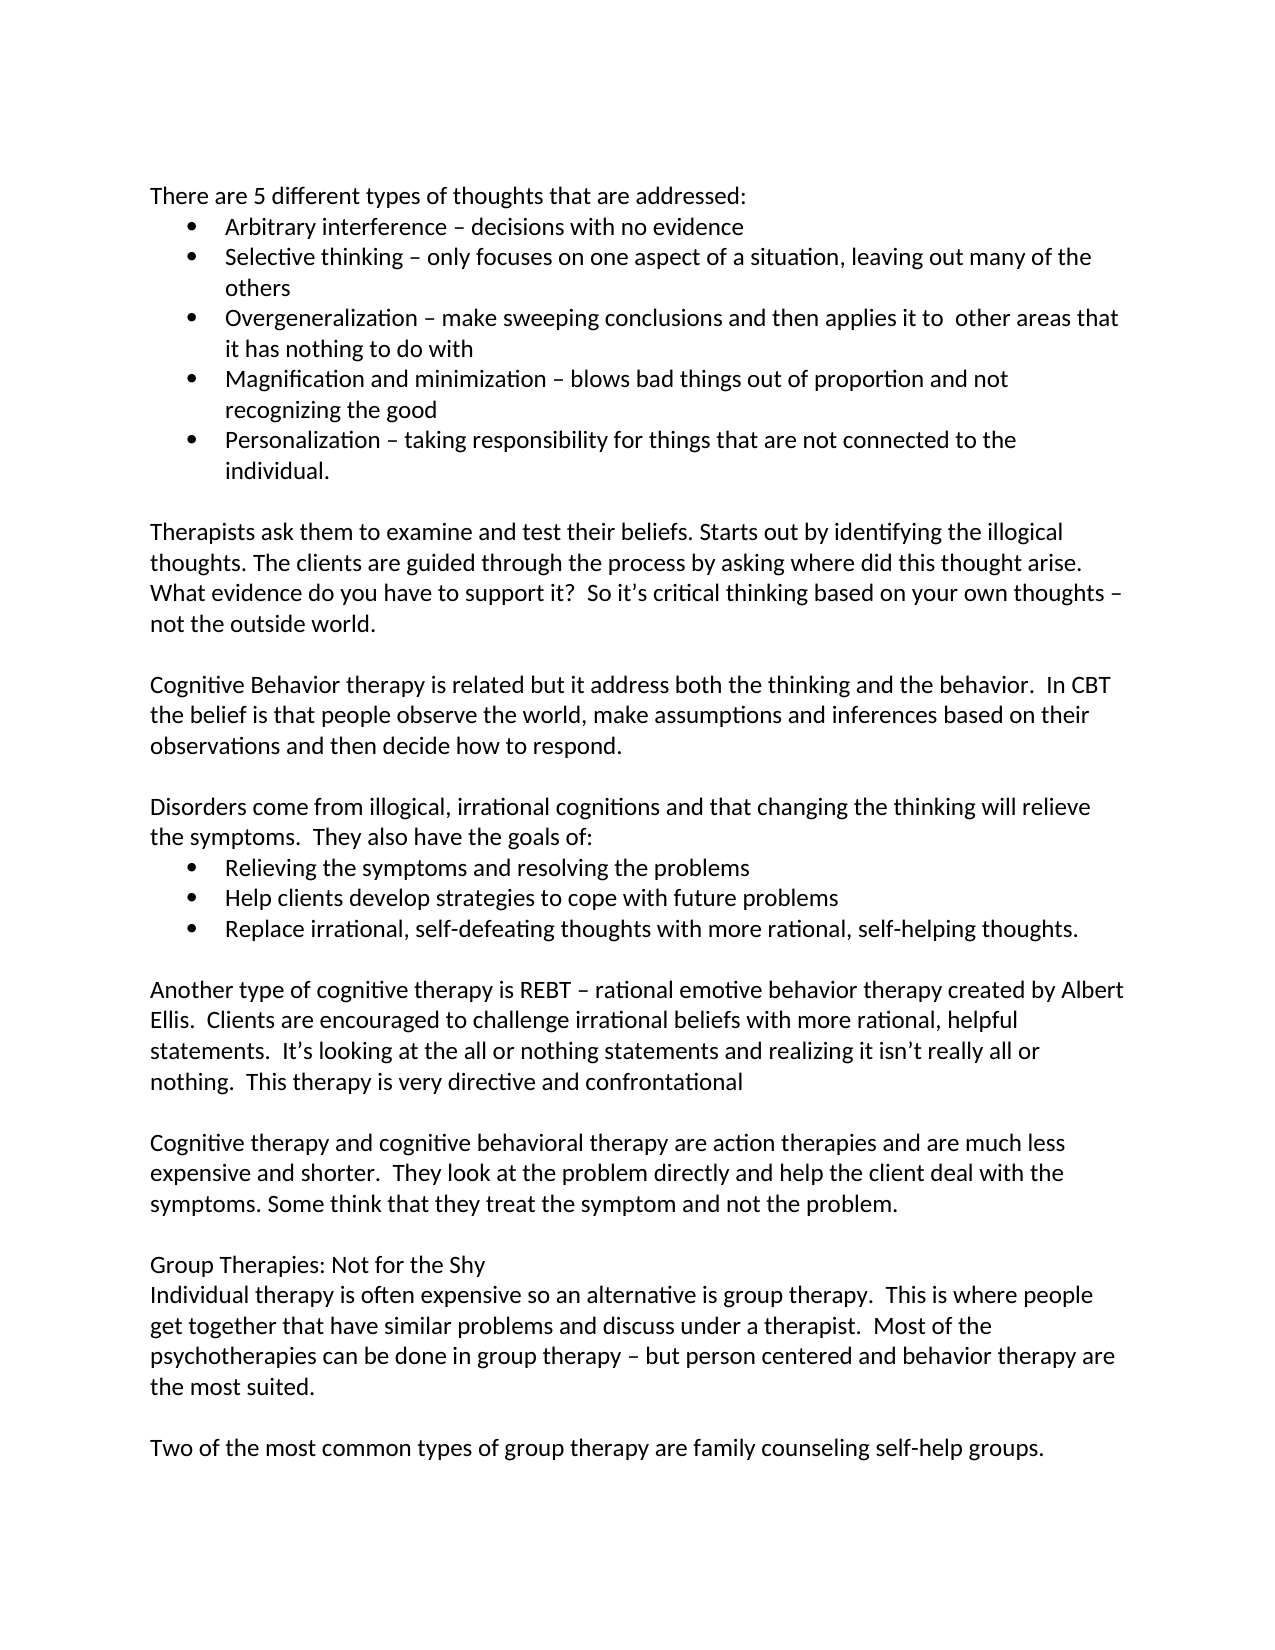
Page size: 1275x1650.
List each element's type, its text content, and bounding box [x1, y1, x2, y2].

list Magnification and minimization – blows bad things out of proportion and not recognizing the good [187, 364, 1125, 425]
list Replace irrational, self-defeating thoughts with more rational, self-helping thoughts. [187, 913, 1125, 943]
text There are 5 different types of thoughts that are addressed: [150, 181, 1125, 211]
list Overgeneralization – make sweeping conclusions and then applies it to other areas that it has nothing to do with [187, 303, 1125, 364]
text Two of the most common types of group therapy are family counseling self-help groups. [150, 1432, 1125, 1462]
list Arbitrary interference – decisions with no evidence [187, 211, 1125, 242]
text Cognitive Behavior therapy is related but it address both the thinking and the behavior. In CBT the belief is that people observe the world, make assumptions and inferences based on their observations and then decide how to respond. [150, 669, 1125, 760]
list Personalization – taking responsibility for things that are not connected to the individual. [187, 425, 1125, 486]
list Selective thinking – only focuses on one aspect of a situation, leaving out many of the others [187, 242, 1125, 303]
text Individual therapy is often expensive so an alternative is group therapy. This is where people get together that have similar problems and discuss under a therapist. Most of the psychotherapies can be done in group therapy – but person centered and behavior therapy are the most suited. [150, 1279, 1125, 1401]
text Disorders come from illogical, irrational cognitions and that changing the thinking will relieve the symptoms. They also have the goals of: [150, 791, 1125, 852]
text Group Therapies: Not for the Shy [150, 1249, 1125, 1279]
text Another type of cognitive therapy is REBT – rational emotive behavior therapy created by Albert Ellis. Clients are encouraged to challenge irrational beliefs with more rational, helpful statements. It’s looking at the all or nothing statements and realizing it isn’t really all or nothing. This therapy is very directive and confrontational [150, 974, 1125, 1096]
text Cognitive therapy and cognitive behavioral therapy are action therapies and are much less expensive and shorter. They look at the problem directly and help the client deal with the symptoms. Some think that they treat the symptom and not the problem. [150, 1127, 1125, 1218]
text Therapists ask them to examine and test their beliefs. Starts out by identifying the illogical thoughts. The clients are guided through the process by asking where did this thought arise. What evidence do you have to support it? So it’s critical thinking based on your own thoughts – not the outside world. [150, 516, 1125, 638]
list Help clients develop strategies to cope with future problems [187, 882, 1125, 913]
list Relieving the symptoms and resolving the problems [187, 852, 1125, 882]
